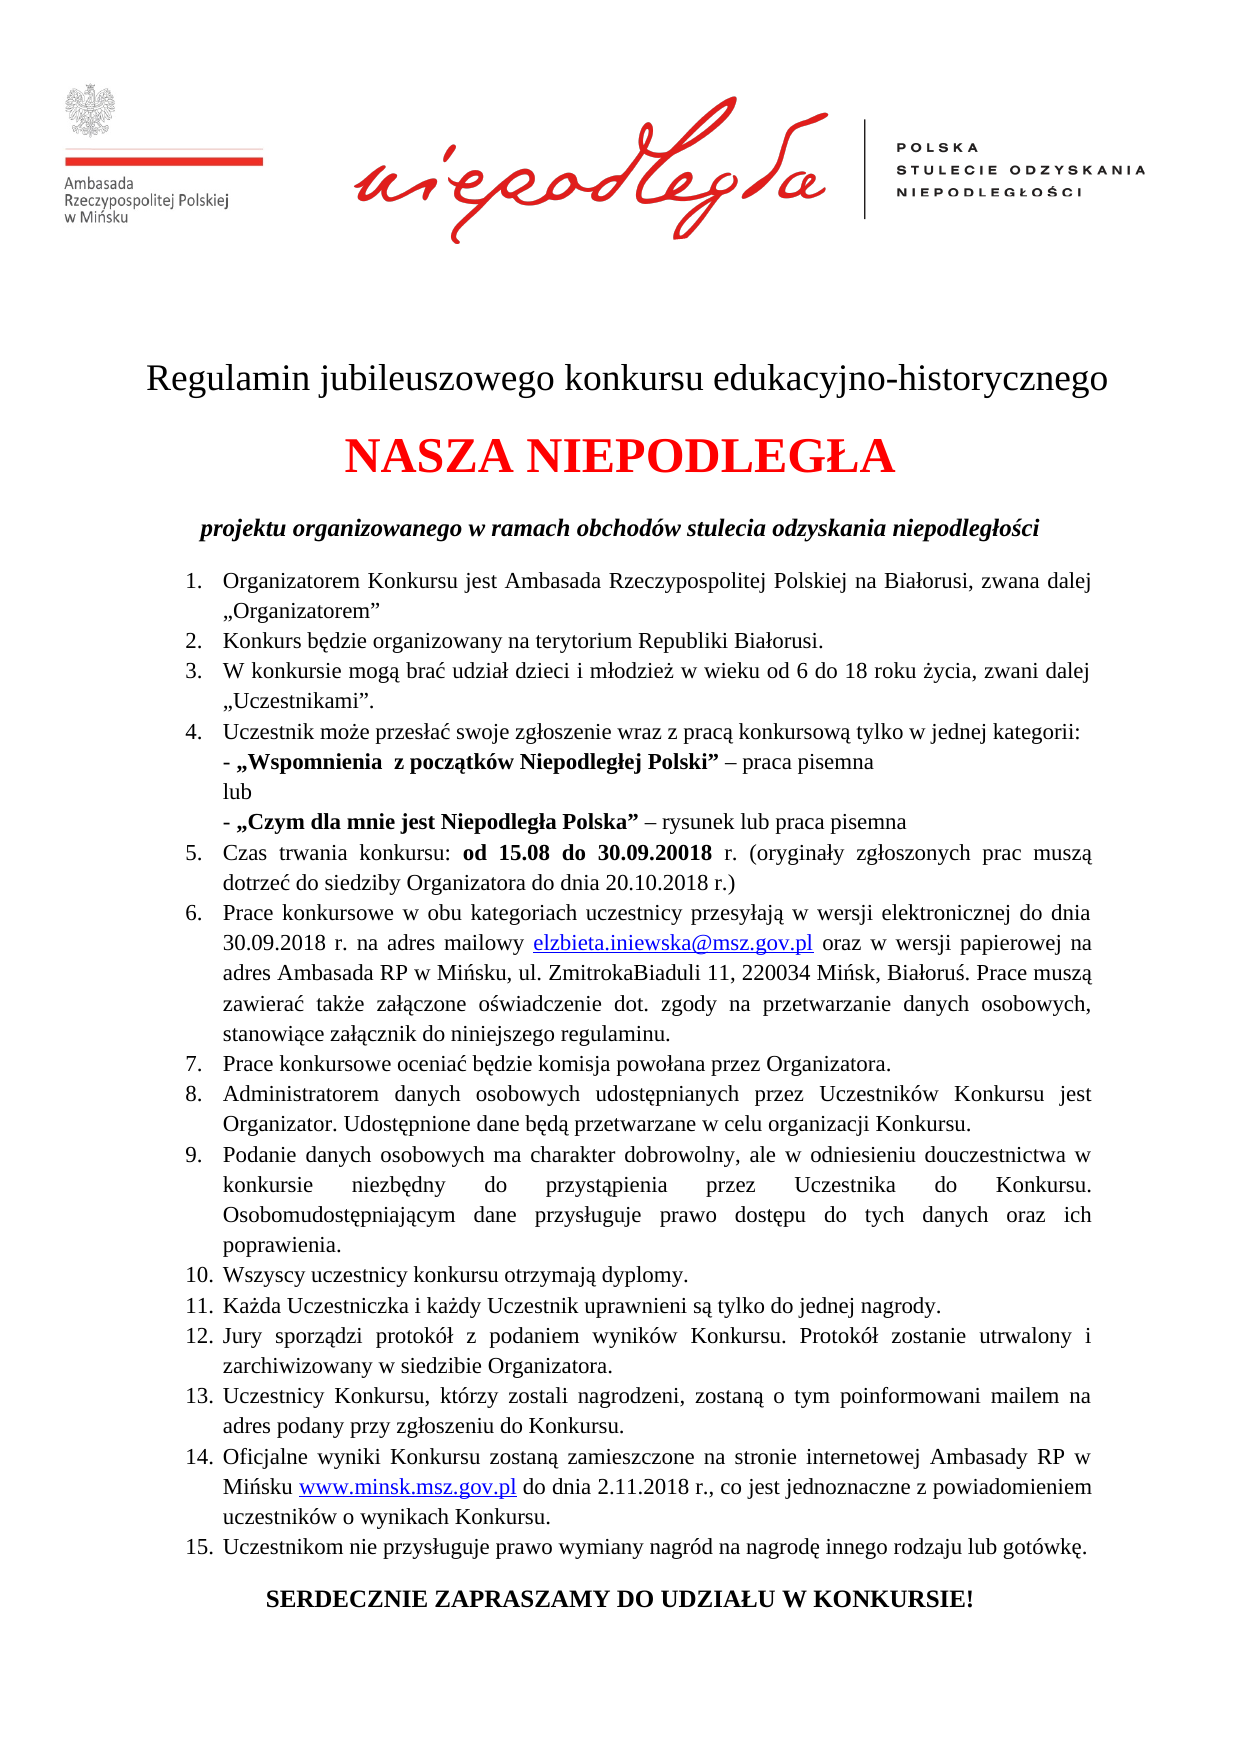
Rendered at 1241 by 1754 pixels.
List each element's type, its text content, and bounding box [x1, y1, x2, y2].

list Uczestnik może przesłać swoje zgłoszenie wraz z pracą konkursową tylko w jednej kategorii: [185, 718, 1093, 744]
text SERDECZNIE ZAPRASZAMY DO UDZIAŁU W KONKURSIE! [148, 1584, 1093, 1613]
text projektu organizowanego w ramach obchodów stulecia odzyskania niepodległości [148, 513, 1093, 542]
list Konkurs będzie organizowany na terytorium Republiki Białorusi. [185, 627, 1093, 653]
list Czas trwania konkursu: od 15.08 do 30.09.20018 r. (oryginały zgłoszonych prac muszą dotrzeć do siedziby Organizatora do dnia 20.10.2018 r.) [185, 838, 1093, 895]
list - „Wspomnienia z początków Niepodległej Polski” – praca pisemna [223, 748, 1093, 774]
text Regulamin jubileuszowego konkursu edukacyjno-historycznego [103, 356, 1152, 399]
list - „Czym dla mnie jest Niepodległa Polska” – rysunek lub praca pisemna [223, 808, 1093, 835]
list Uczestnicy Konkursu, którzy zostali nagrodzeni, zostaną o tym poinformowani mailem na adres podany przy zgłoszeniu do Konkursu. [185, 1382, 1093, 1439]
list Oficjalne wyniki Konkursu zostaną zamieszczone na stronie internetowej Ambasady RP w Mińsku www.minsk.msz.gov.pl do dnia 2.11.2018 r., co jest jednoznaczne z powiadomieniem uczestników o wynikach Konkursu. [185, 1443, 1093, 1529]
list W konkursie mogą brać udział dzieci i młodzież w wieku od 6 do 18 roku życia, zwani dalej „Uczestnikami”. [185, 657, 1093, 714]
list Podanie danych osobowych ma charakter dobrowolny, ale w odniesieniu douczestnictwa w konkursie niezbędny do przystąpienia przez Uczestnika do Konkursu. Osobomudostępniającym dane przysługuje prawo dostępu do tych danych oraz ich poprawienia. [185, 1141, 1093, 1258]
picture [40, 58, 284, 247]
list Wszyscy uczestnicy konkursu otrzymają dyplomy. [185, 1261, 1093, 1288]
list Prace konkursowe w obu kategoriach uczestnicy przesyłają w wersji elektronicznej do dnia 30.09.2018 r. na adres mailowy elzbieta.iniewska@msz.gov.pl oraz w wersji papierowej na adres Ambasada RP w Mińsku, ul. ZmitrokaBiaduli 11, 220034 Mińsk, Białoruś. Prace muszą zawierać także załączone oświadczenie dot. zgody na przetwarzanie danych osobowych, stanowiące załącznik do niniejszego regulaminu. [185, 899, 1093, 1046]
list Organizatorem Konkursu jest Ambasada Rzeczypospolitej Polskiej na Białorusi, zwana dalej „Organizatorem” [185, 567, 1093, 623]
list Prace konkursowe oceniać będzie komisja powołana przez Organizatora. [185, 1050, 1093, 1076]
list Każda Uczestniczka i każdy Uczestnik uprawnieni są tylko do jednej nagrody. [185, 1292, 1093, 1318]
list Administratorem danych osobowych udostępnianych przez Uczestników Konkursu jest Organizator. Udostępnione dane będą przetwarzane w celu organizacji Konkursu. [185, 1080, 1093, 1137]
list Uczestnikom nie przysługuje prawo wymiany nagród na nagrodę innego rodzaju lub gotówkę. [185, 1533, 1093, 1560]
list lub [223, 778, 1093, 804]
list Jury sporządzi protokół z podaniem wyników Konkursu. Protokół zostanie utrwalony i zarchiwizowany w siedzibie Organizatora. [185, 1322, 1093, 1378]
text NASZA NIEPODLEGŁA [148, 426, 1093, 483]
